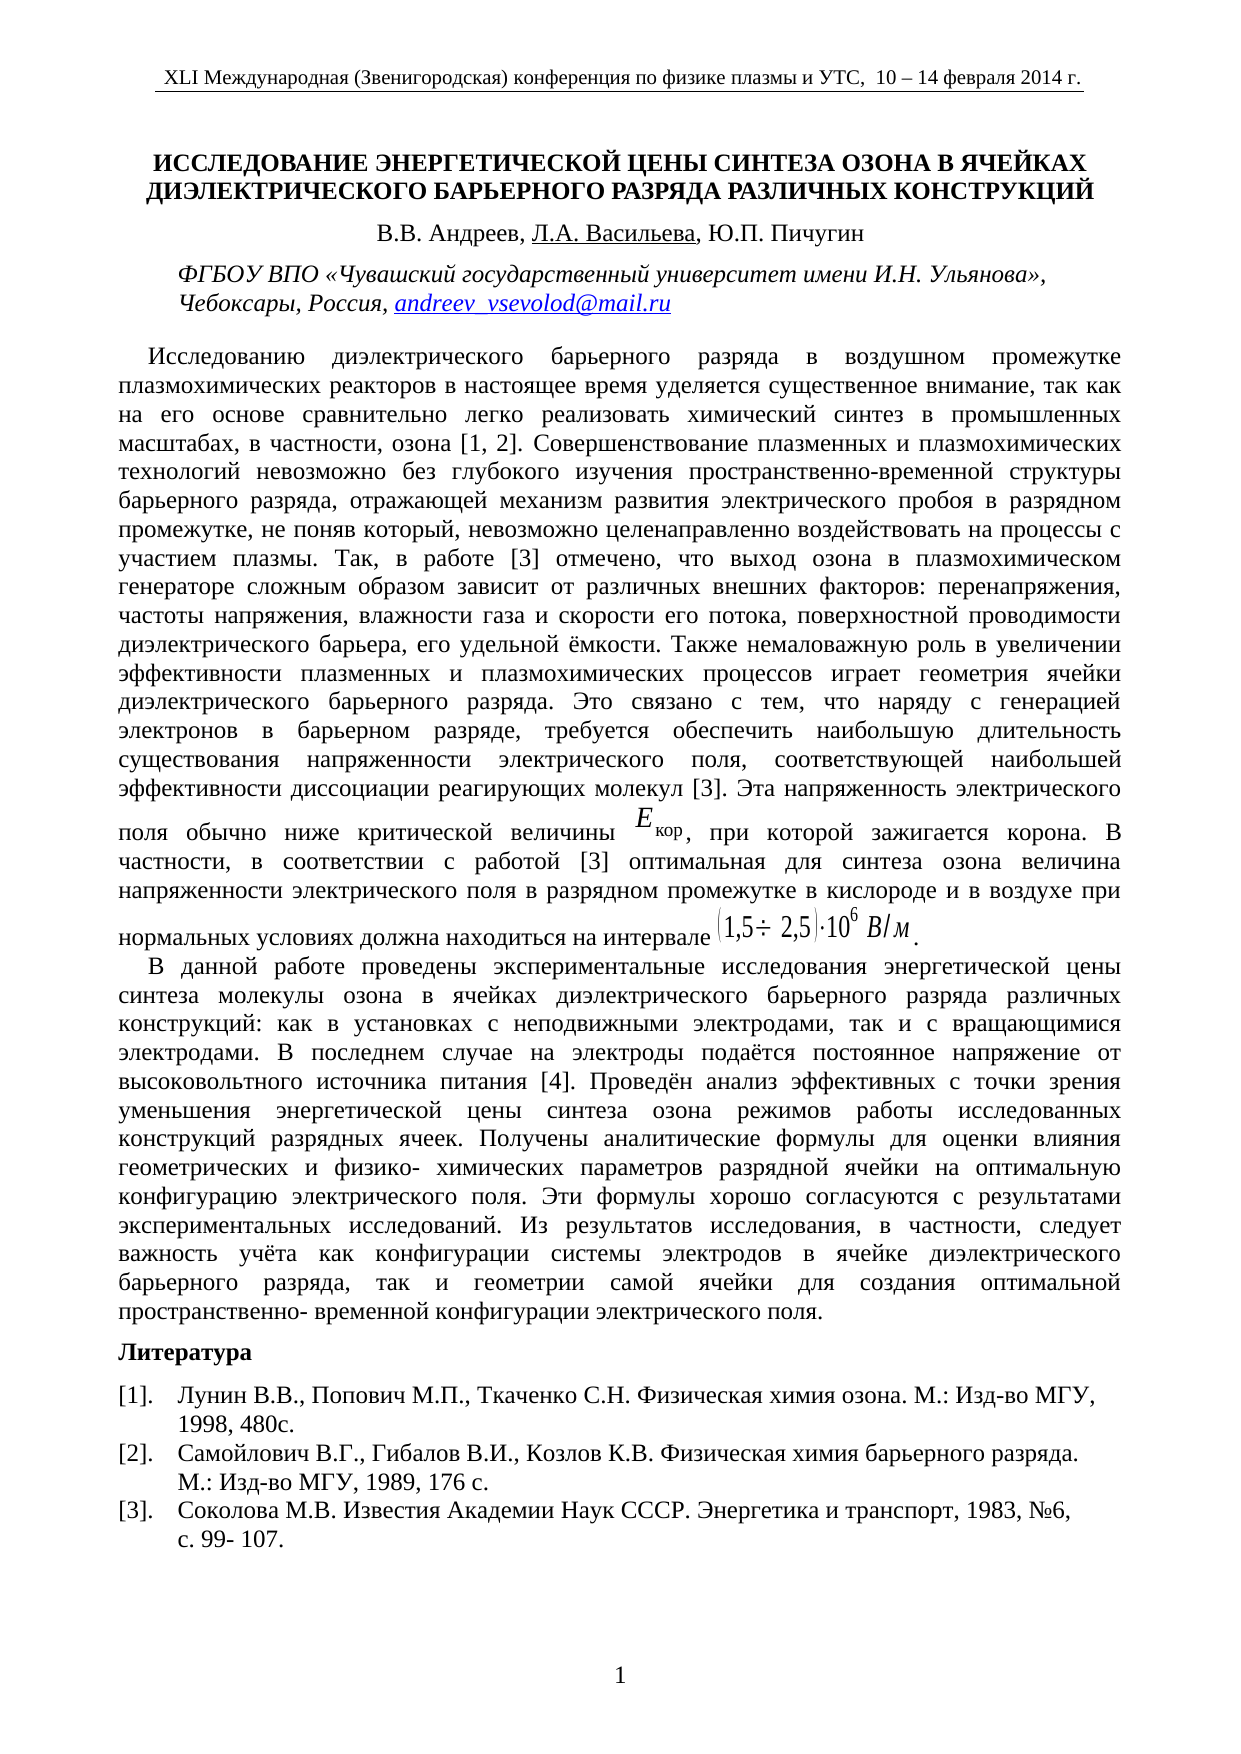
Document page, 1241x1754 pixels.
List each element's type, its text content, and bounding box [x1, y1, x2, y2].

list Соколова М.В. Известия Академии Наук СССР. Энергетика и транспорт, 1983, №6, с. 99- 107. [118, 1496, 1122, 1553]
list Самойлович В.Г., Гибалов В.И., Козлов К.В. Физическая химия барьерного разряда. М.: Изд-во МГУ, 1989, 176 с. [118, 1438, 1122, 1496]
text В данной работе проведены экспериментальные исследования энергетической цены синтеза молекулы озона в ячейках диэлектрического барьерного разряда различных конструкций: как в установках с неподвижными электродами, так и с вращающимися электродами. В последнем случае на электроды подаётся постоянное напряжение от высоковольтного источника питания [4]. Проведён анализ эффективных с точки зрения уменьшения энергетической цены синтеза озона режимов работы исследованных конструкций разрядных ячеек. Получены аналитические формулы для оценки влияния геометрических и физико- химических параметров разрядной ячейки на оптимальную конфигурацию электрического поля. Эти формулы хорошо согласуются с результатами экспериментальных исследований. Из результатов исследования, в частности, следует важность учёта как конфигурации системы электродов в ячейке диэлектрического барьерного разряда, так и геометрии самой ячейки для создания оптимальной пространственно- временной конфигурации электрического поля. [118, 951, 1122, 1325]
title Литература [118, 1337, 1122, 1366]
text Исследованию диэлектрического барьерного разряда в воздушном промежутке плазмохимических реакторов в настоящее время уделяется существенное внимание, так как на его основе сравнительно легко реализовать химический синтез в промышленных масштабах, в частности, озона [1, 2]. Совершенствование плазменных и плазмохимических технологий невозможно без глубокого изучения пространственно-временной структуры барьерного разряда, отражающей механизм развития электрического пробоя в разрядном промежутке, не поняв который, невозможно целенаправленно воздействовать на процессы с участием плазмы. Так, в работе [3] отмечено, что выход озона в плазмохимическом генераторе сложным образом зависит от различных внешних факторов: перенапряжения, частоты напряжения, влажности газа и скорости его потока, поверхностной проводимости диэлектрического барьера, его удельной ёмкости. Также немаловажную роль в увеличении эффективности плазменных и плазмохимических процессов играет геометрия ячейки диэлектрического барьерного разряда. Это связано с тем, что наряду с генерацией электронов в барьерном разряде, требуется обеспечить наибольшую длительность существования напряженности электрического поля, соответствующей наибольшей эффективности диссоциации реагирующих молекул [3]. Эта напряженность электрического поля обычно ниже критической величины , при которой зажигается корона. В частности, в соответствии с работой [3] оптимальная для синтеза озона величина напряженности электрического поля в разрядном промежутке в кислороде и в воздухе при нормальных условиях должна находиться на интервале . [118, 341, 1122, 951]
text В.В. Андреев, Л.А. Васильева, Ю.П. Пичугин [159, 218, 1081, 246]
list Лунин В.В., Попович М.П., Ткаченко С.Н. Физическая химия озона. М.: Изд-во МГУ, 1998, 480с. [118, 1381, 1122, 1438]
title исследование энергетической цены синтеза озона в ячейках диэлектрического барьерного разряда различных конструкций [118, 148, 1122, 205]
text ФГБОУ ВПО «Чувашский государственный университет имени И.Н. Ульянова», Чебоксары, Россия, andreev_vsevolod@mail.ru [177, 259, 1122, 316]
